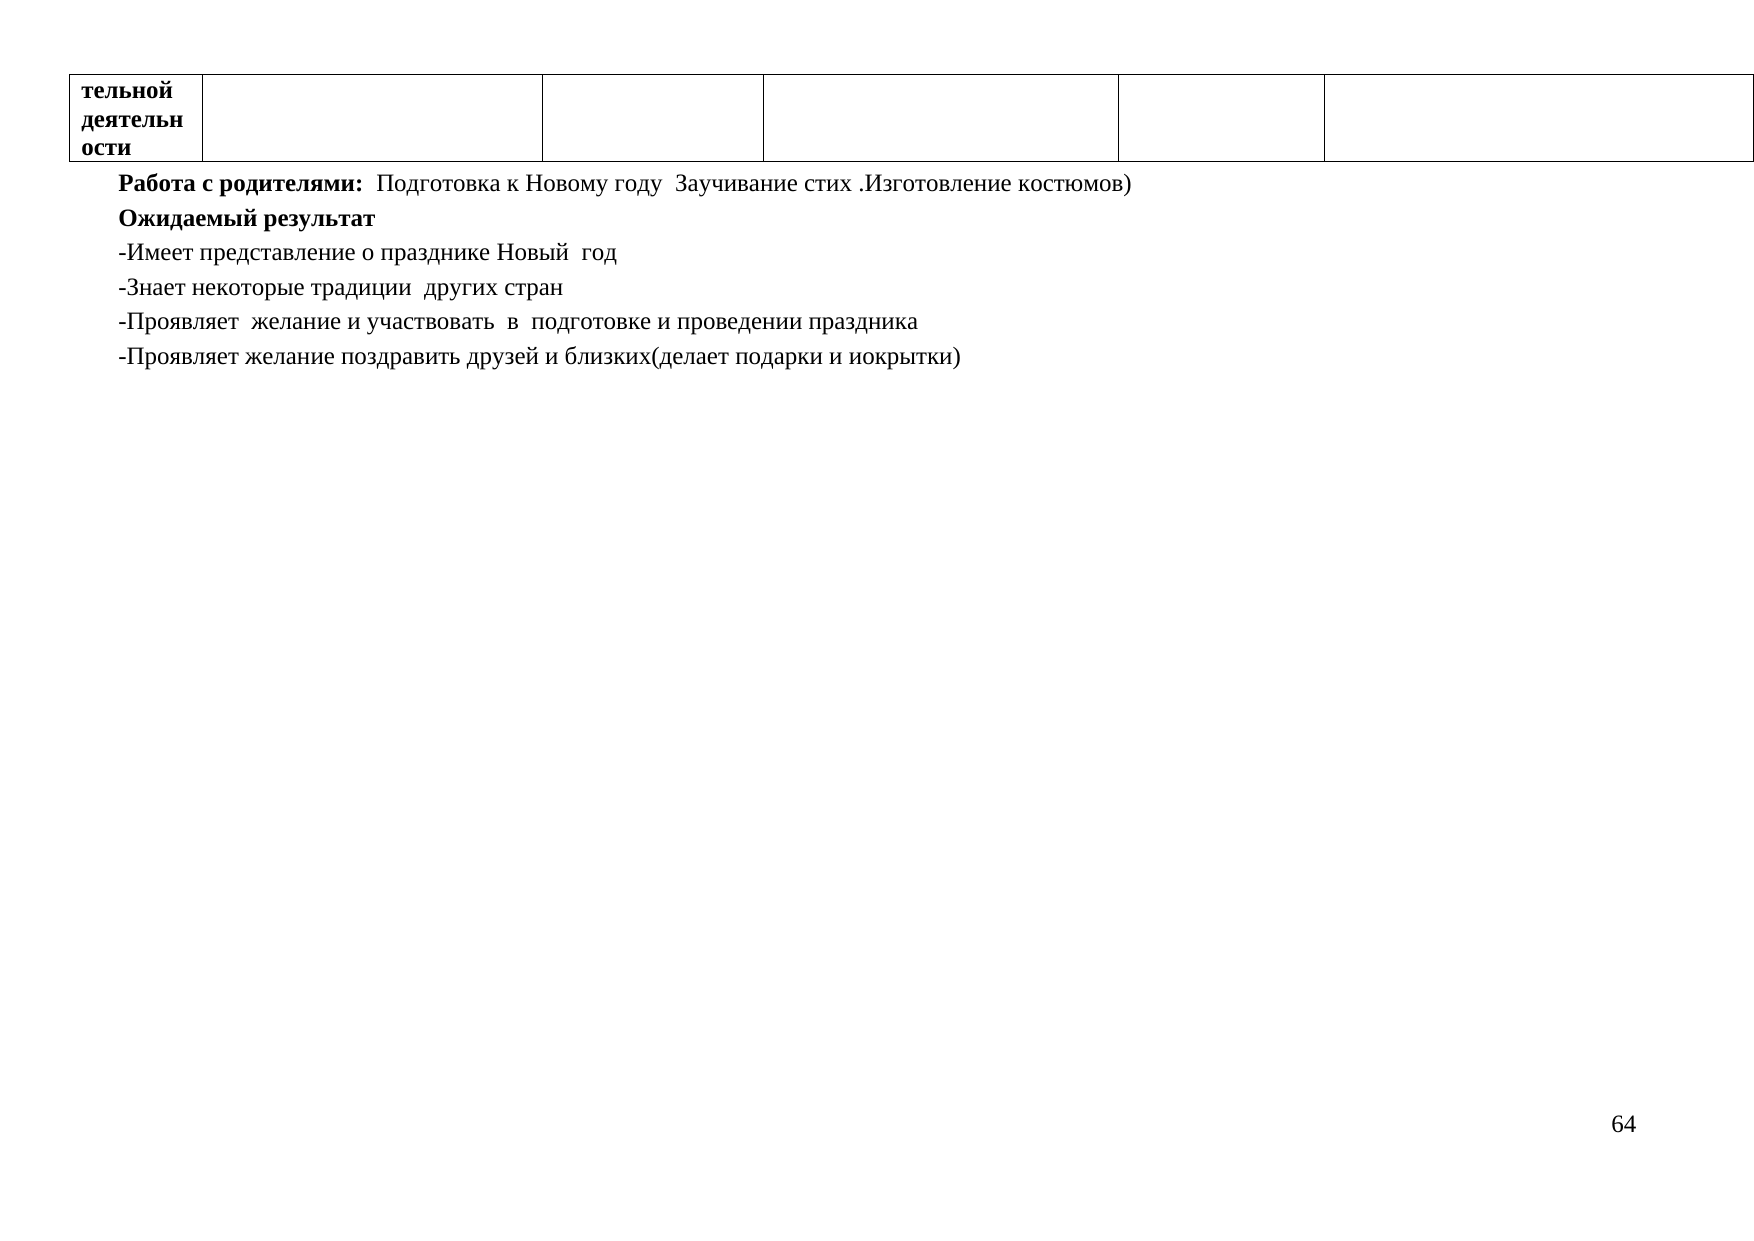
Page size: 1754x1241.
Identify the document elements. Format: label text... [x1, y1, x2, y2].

table_cell [1325, 75, 1753, 161]
text Работа с родителями: Подготовка к Новому году Заучивание стих .Изготовление костюмов) [118, 162, 1636, 197]
text -Имеет представление о празднике Новый год [118, 231, 1636, 266]
table_cell [764, 75, 1118, 161]
text -Проявляет желание и участвовать в подготовке и проведении праздника [118, 301, 1636, 335]
table_cell [1119, 75, 1324, 161]
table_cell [203, 75, 542, 161]
text -Знает некоторые традиции других стран [118, 266, 1636, 301]
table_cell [70, 75, 202, 161]
text -Проявляет желание поздравить друзей и близких(делает подарки и иокрытки) [118, 335, 1636, 370]
table_cell [543, 75, 763, 161]
text Ожидаемый результат [118, 197, 1636, 231]
